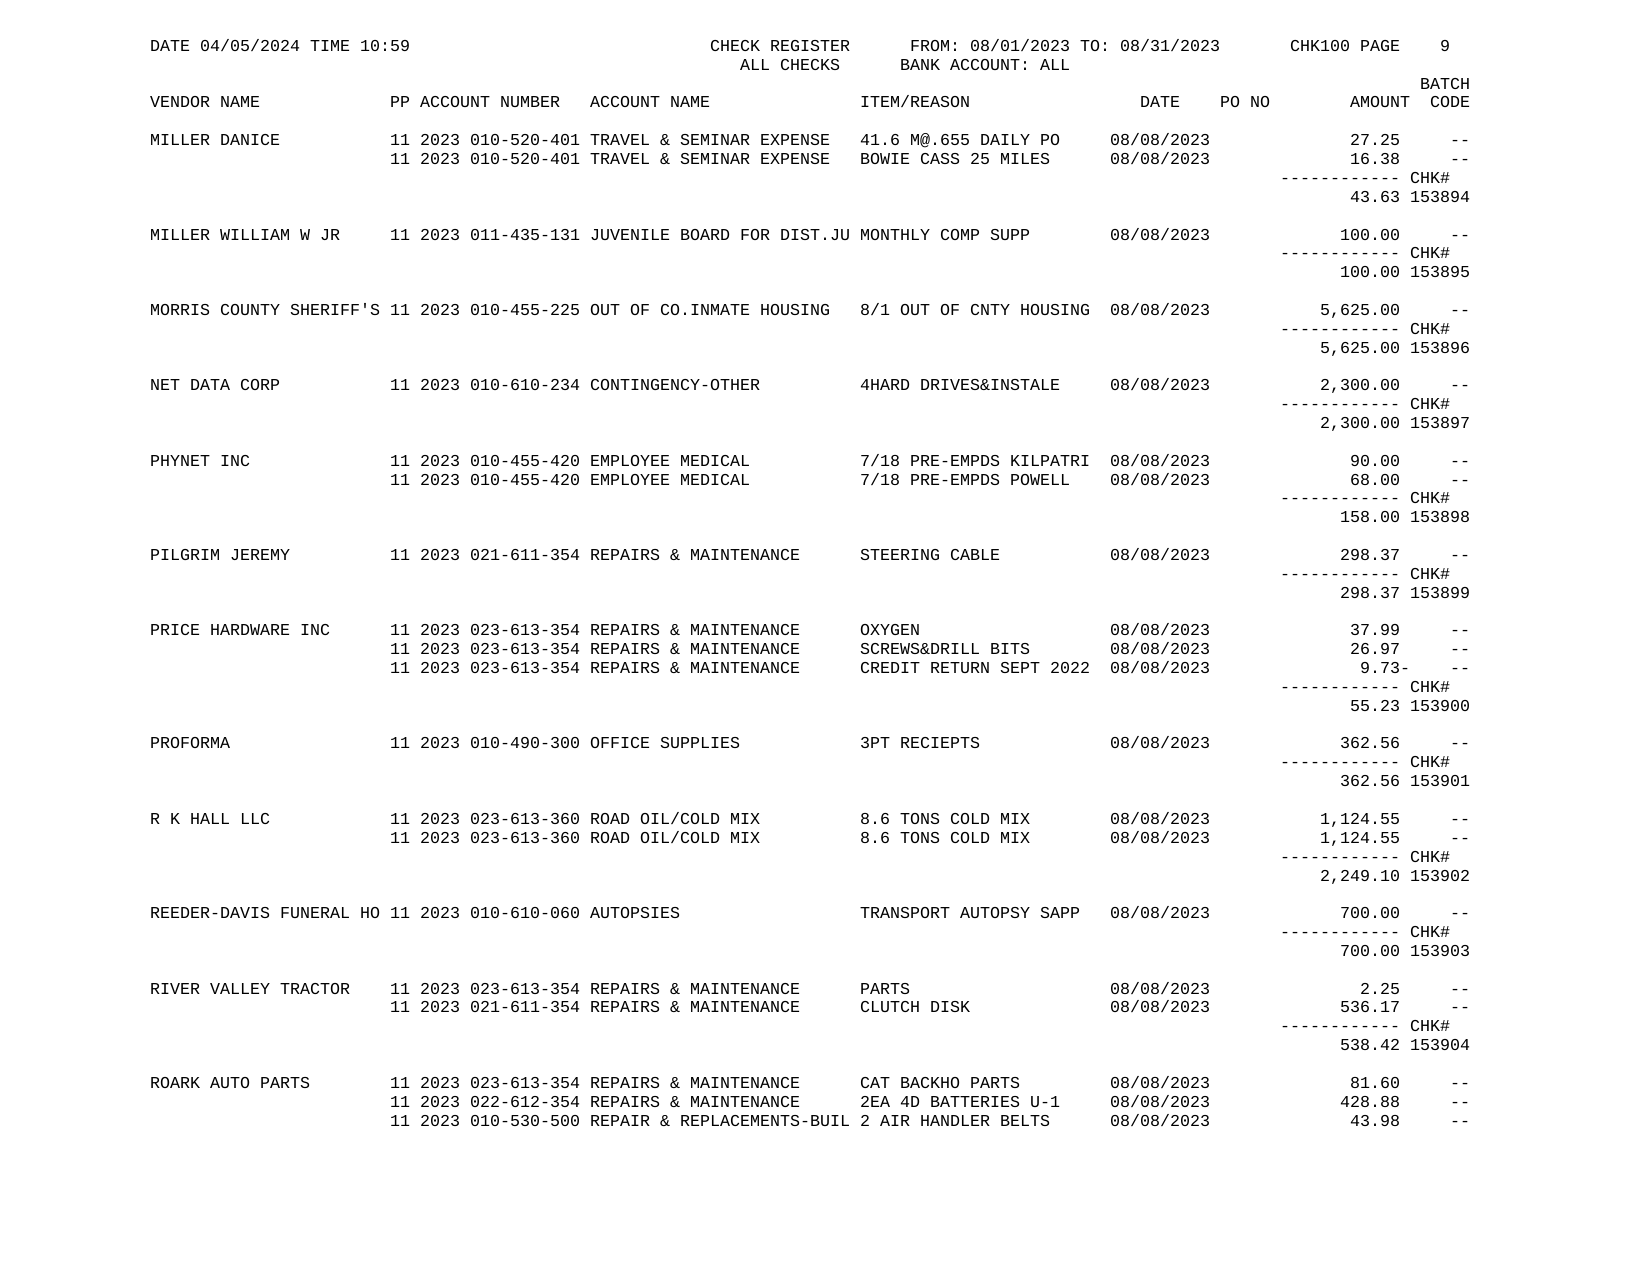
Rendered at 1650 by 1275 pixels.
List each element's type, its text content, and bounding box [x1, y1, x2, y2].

text 11 2023 010-530-500 REPAIR & REPLACEMENTS-BUIL 2 AIR HANDLER BELTS 08/08/2023 43.98 -- [150, 1112, 1500, 1131]
text DATE 04/05/2024 TIME 10:59 CHECK REGISTER FROM: 08/01/2023 TO: 08/31/2023 CHK100 PAGE 9 [150, 37, 1500, 56]
text 43.63 153894 [150, 188, 1500, 207]
text PROFORMA 11 2023 010-490-300 OFFICE SUPPLIES 3PT RECIEPTS 08/08/2023 362.56 -- [150, 735, 1500, 754]
text PHYNET INC 11 2023 010-455-420 EMPLOYEE MEDICAL 7/18 PRE-EMPDS KILPATRI 08/08/2023 90.00 -- [150, 452, 1500, 471]
text 298.37 153899 [150, 584, 1500, 603]
text 158.00 153898 [150, 509, 1500, 528]
text 5,625.00 153896 [150, 339, 1500, 358]
text REEDER-DAVIS FUNERAL HO 11 2023 010-610-060 AUTOPSIES TRANSPORT AUTOPSY SAPP 08/08/2023 700.00 -- [150, 905, 1500, 924]
text VENDOR NAME PP ACCOUNT NUMBER ACCOUNT NAME ITEM/REASON DATE PO NO AMOUNT CODE [150, 94, 1500, 113]
text ------------ CHK# [150, 490, 1500, 509]
text PRICE HARDWARE INC 11 2023 023-613-354 REPAIRS & MAINTENANCE OXYGEN 08/08/2023 37.99 -- [150, 622, 1500, 641]
text 538.42 153904 [150, 1037, 1500, 1056]
text MORRIS COUNTY SHERIFF'S 11 2023 010-455-225 OUT OF CO.INMATE HOUSING 8/1 OUT OF CNTY HOUSING 08/08/2023 5,625.00 -- [150, 301, 1500, 320]
text NET DATA CORP 11 2023 010-610-234 CONTINGENCY-OTHER 4HARD DRIVES&INSTALE 08/08/2023 2,300.00 -- [150, 377, 1500, 396]
text PILGRIM JEREMY 11 2023 021-611-354 REPAIRS & MAINTENANCE STEERING CABLE 08/08/2023 298.37 -- [150, 547, 1500, 565]
text 55.23 153900 [150, 697, 1500, 716]
text ------------ CHK# [150, 924, 1500, 942]
text ------------ CHK# [150, 754, 1500, 773]
text ------------ CHK# [150, 848, 1500, 867]
text MILLER DANICE 11 2023 010-520-401 TRAVEL & SEMINAR EXPENSE 41.6 M@.655 DAILY PO 08/08/2023 27.25 -- [150, 132, 1500, 151]
text ALL CHECKS BANK ACCOUNT: ALL [150, 56, 1500, 75]
text 11 2023 010-520-401 TRAVEL & SEMINAR EXPENSE BOWIE CASS 25 MILES 08/08/2023 16.38 -- [150, 151, 1500, 169]
text ------------ CHK# [150, 169, 1500, 188]
text 11 2023 021-611-354 REPAIRS & MAINTENANCE CLUTCH DISK 08/08/2023 536.17 -- [150, 999, 1500, 1018]
text 11 2023 023-613-354 REPAIRS & MAINTENANCE SCREWS&DRILL BITS 08/08/2023 26.97 -- [150, 641, 1500, 660]
text 11 2023 023-613-360 ROAD OIL/COLD MIX 8.6 TONS COLD MIX 08/08/2023 1,124.55 -- [150, 829, 1500, 848]
text R K HALL LLC 11 2023 023-613-360 ROAD OIL/COLD MIX 8.6 TONS COLD MIX 08/08/2023 1,124.55 -- [150, 811, 1500, 829]
text 2,249.10 153902 [150, 867, 1500, 886]
text 11 2023 010-455-420 EMPLOYEE MEDICAL 7/18 PRE-EMPDS POWELL 08/08/2023 68.00 -- [150, 471, 1500, 490]
text ------------ CHK# [150, 678, 1500, 697]
text ------------ CHK# [150, 1018, 1500, 1037]
text MILLER WILLIAM W JR 11 2023 011-435-131 JUVENILE BOARD FOR DIST.JU MONTHLY COMP SUPP 08/08/2023 100.00 -- [150, 226, 1500, 245]
text 11 2023 023-613-354 REPAIRS & MAINTENANCE CREDIT RETURN SEPT 2022 08/08/2023 9.73- -- [150, 660, 1500, 678]
text BATCH [150, 75, 1500, 94]
text ------------ CHK# [150, 565, 1500, 584]
text 700.00 153903 [150, 942, 1500, 961]
text 362.56 153901 [150, 773, 1500, 792]
text RIVER VALLEY TRACTOR 11 2023 023-613-354 REPAIRS & MAINTENANCE PARTS 08/08/2023 2.25 -- [150, 980, 1500, 999]
text 11 2023 022-612-354 REPAIRS & MAINTENANCE 2EA 4D BATTERIES U-1 08/08/2023 428.88 -- [150, 1093, 1500, 1112]
text 2,300.00 153897 [150, 414, 1500, 433]
text ROARK AUTO PARTS 11 2023 023-613-354 REPAIRS & MAINTENANCE CAT BACKHO PARTS 08/08/2023 81.60 -- [150, 1074, 1500, 1093]
text ------------ CHK# [150, 245, 1500, 264]
text 100.00 153895 [150, 264, 1500, 283]
text ------------ CHK# [150, 396, 1500, 414]
text ------------ CHK# [150, 320, 1500, 339]
